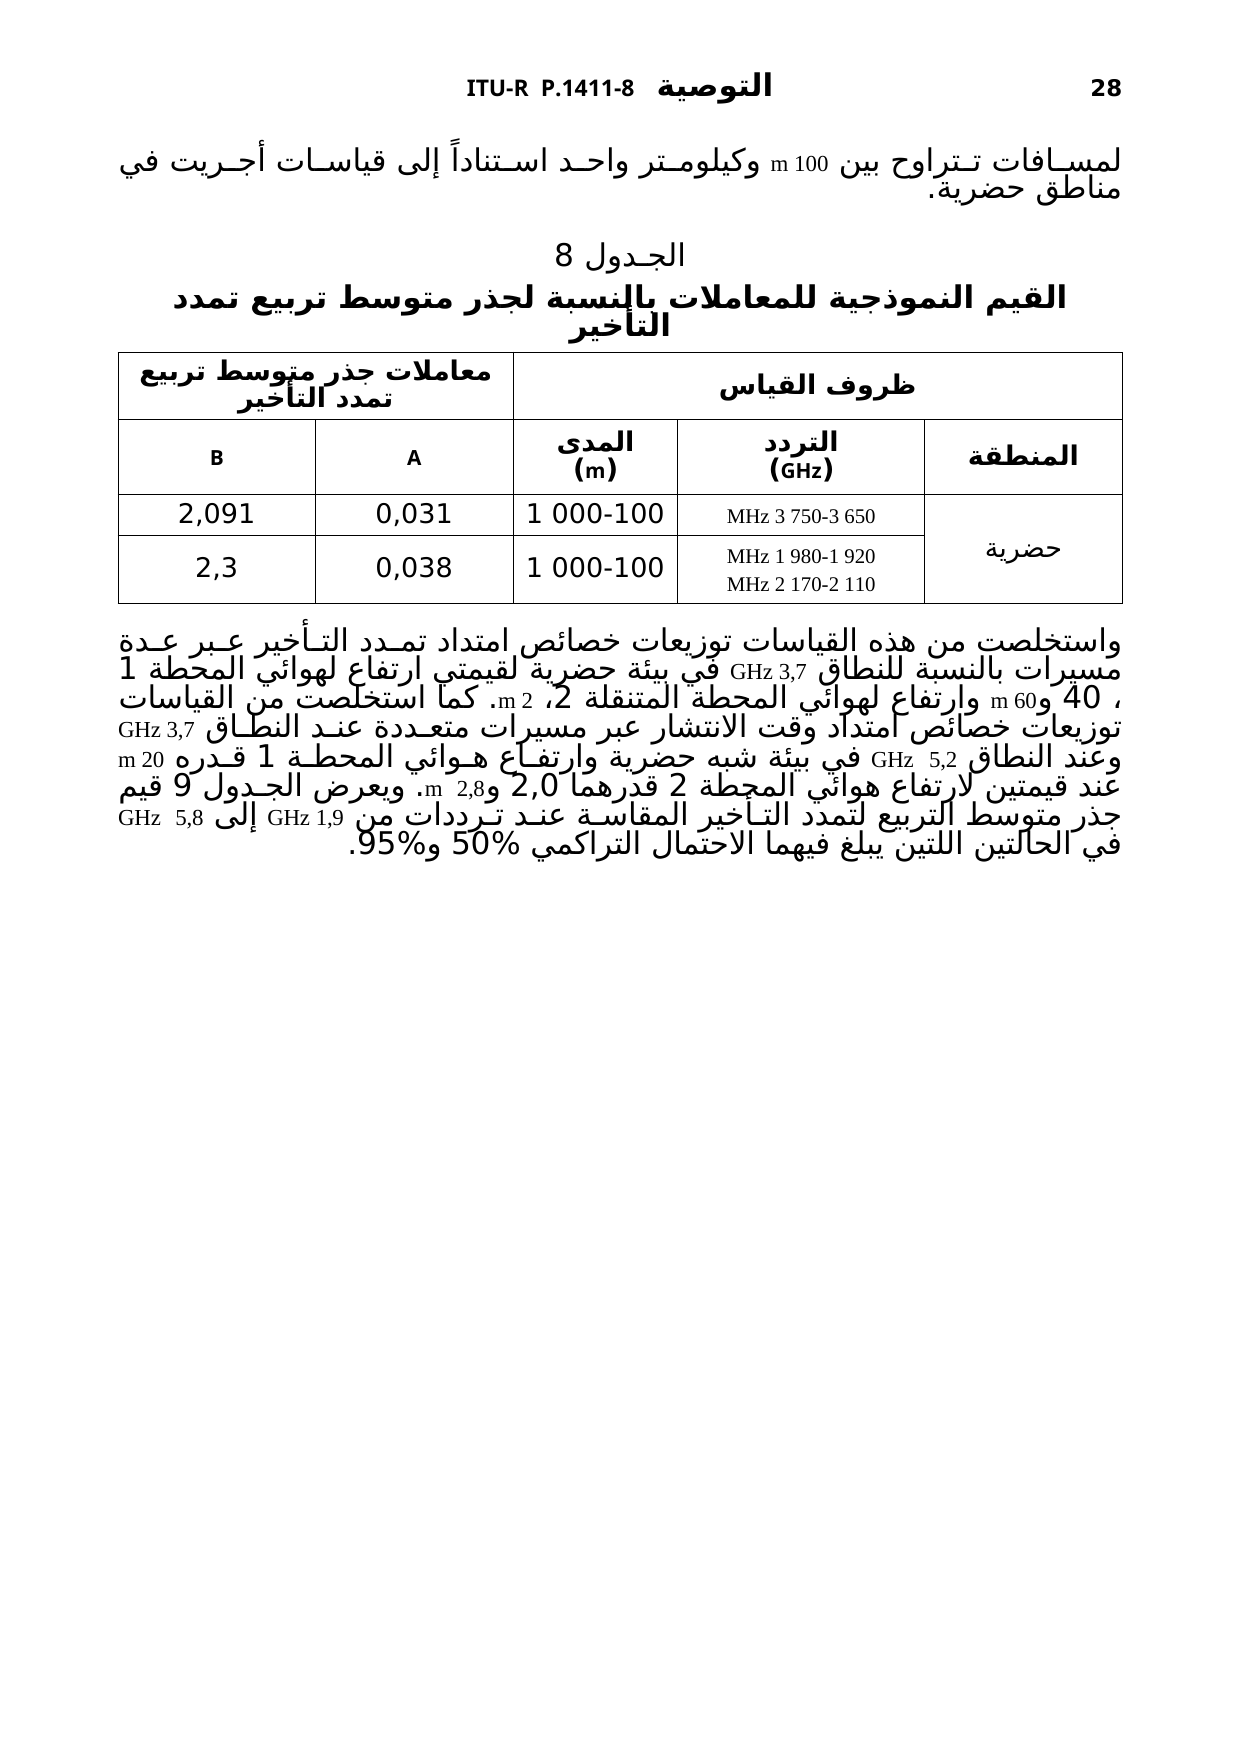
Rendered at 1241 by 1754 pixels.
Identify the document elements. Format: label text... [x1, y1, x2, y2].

table_header معاملات جذر متوسط تربيع تمدد التأخير [119, 353, 513, 419]
table_header ظروف القياس [514, 353, 1122, 419]
table_cell 2,3 [119, 536, 315, 603]
table_cell MHz 3 750-3 650 [678, 495, 924, 535]
title القيم النموذجية للمعاملات بالنسبة لجذر متوسط تربيع تمدد التأخير [118, 285, 1122, 343]
table_cell A [316, 420, 513, 494]
table_cell المنطقة [925, 420, 1122, 494]
text واستخلصت من هذه القياسات توزيعات خصائص امتداد تمدد التأخير عبر عدة مسيرات بالنسبة للنطاق GHz 3,7 في بيئة حضرية لقيمتي ارتفاع لهوائي المحطة 1، 40 وm 60 وارتفاع لهوائي المحطة المتنقلة 2، m 2. كما استخلصت من القياسات توزيعات خصائص امتداد وقت الانتشار عبر مسيرات متعددة عند النطاق GHz 3,7 وعند النطاق GHz 5,2 في بيئة شبه حضرية وارتفاع هوائي المحطة 1 قدره m 20 عند قيمتين لارتفاع هوائي المحطة 2 قدرهما 2,0 وm 2,8. ويعرض الجدول 9 قيم جذر متوسط التربيع لتمدد التأخير المقاسة عند ترددات من GHz 1,9 إلى GHz 5,8 في الحالتين اللتين يبلغ فيهما الاحتمال التراكمي %50 و%95. [118, 629, 1122, 862]
table_cell المدى (m) [514, 420, 677, 494]
text الجـدول 8 [118, 243, 1122, 272]
table_cell MHz 1 980-1 920 MHz 2 170-2 110 [678, 536, 924, 603]
table_cell 2,091 [119, 495, 315, 535]
table_cell 1 000-100 [514, 495, 677, 535]
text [118, 148, 1122, 206]
table_cell حضرية [925, 495, 1122, 603]
table_cell 1 000-100 [514, 536, 677, 603]
table_cell 0,038 [316, 536, 513, 603]
table_cell 0,031 [316, 495, 513, 535]
table_cell التردد (GHz) [678, 420, 924, 494]
table_cell B [119, 420, 315, 494]
